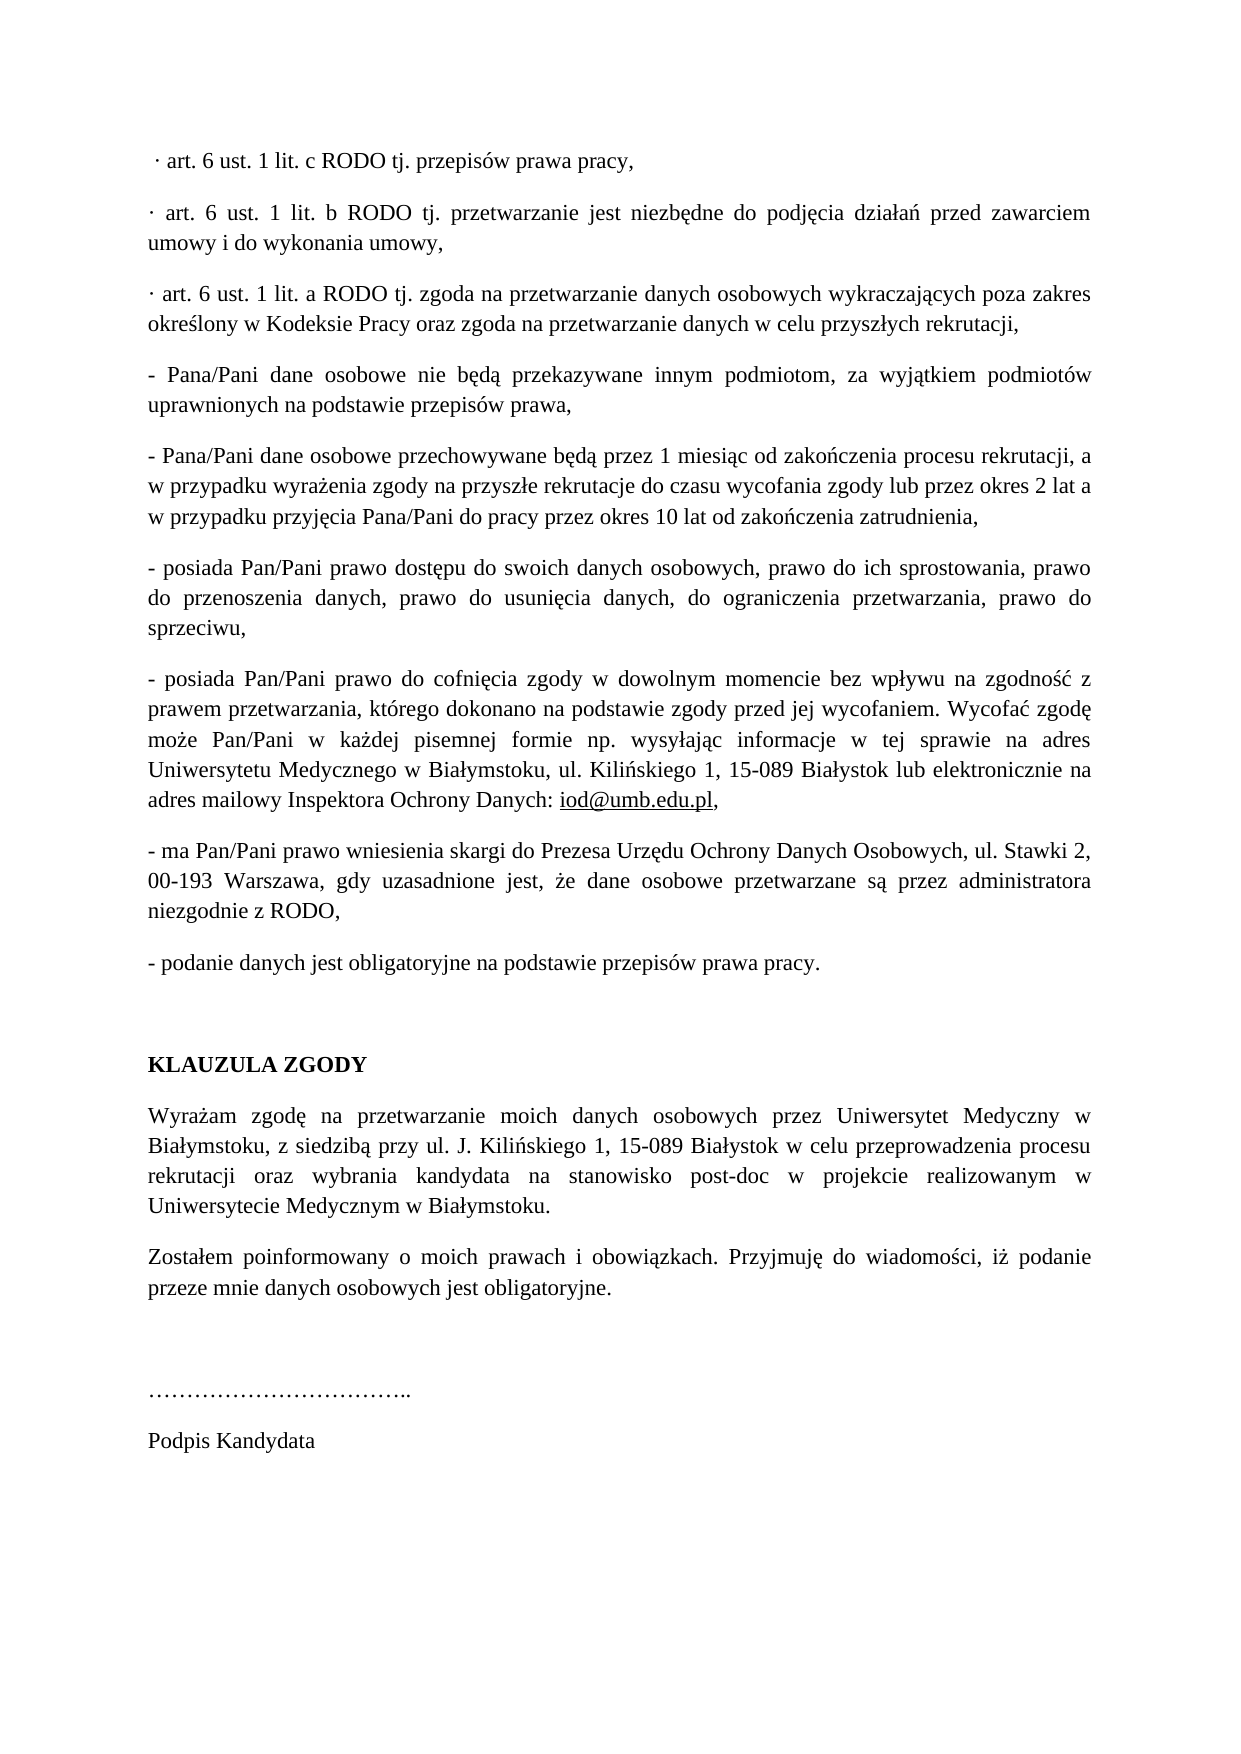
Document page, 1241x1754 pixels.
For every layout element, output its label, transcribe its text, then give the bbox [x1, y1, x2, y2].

text · art. 6 ust. 1 lit. c RODO tj. przepisów prawa pracy, [148, 148, 1093, 174]
text - Pana/Pani dane osobowe nie będą przekazywane innym podmiotom, za wyjątkiem podmiotów uprawnionych na podstawie przepisów prawa, [148, 361, 1093, 418]
text …………………………….. [148, 1376, 1093, 1402]
text · art. 6 ust. 1 lit. a RODO tj. zgoda na przetwarzanie danych osobowych wykraczających poza zakres określony w Kodeksie Pracy oraz zgoda na przetwarzanie danych w celu przyszłych rekrutacji, [148, 280, 1093, 336]
text · art. 6 ust. 1 lit. b RODO tj. przetwarzanie jest niezbędne do podjęcia działań przed zawarciem umowy i do wykonania umowy, [148, 199, 1093, 255]
text - Pana/Pani dane osobowe przechowywane będą przez 1 miesiąc od zakończenia procesu rekrutacji, a w przypadku wyrażenia zgody na przyszłe rekrutacje do czasu wycofania zgody lub przez okres 2 lat a w przypadku przyjęcia Pana/Pani do pracy przez okres 10 lat od zakończenia zatrudnienia, [148, 442, 1093, 529]
text Zostałem poinformowany o moich prawach i obowiązkach. Przyjmuję do wiadomości, iż podanie przeze mnie danych osobowych jest obligatoryjne. [148, 1243, 1093, 1300]
text Wyrażam zgodę na przetwarzanie moich danych osobowych przez Uniwersytet Medyczny w Białymstoku, z siedzibą przy ul. J. Kilińskiego 1, 15-089 Białystok w celu przeprowadzenia procesu rekrutacji oraz wybrania kandydata na stanowisko post-doc w projekcie realizowanym w Uniwersytecie Medycznym w Białymstoku. [148, 1102, 1093, 1219]
text KLAUZULA ZGODY [148, 1051, 1093, 1077]
text - posiada Pan/Pani prawo dostępu do swoich danych osobowych, prawo do ich sprostowania, prawo do przenoszenia danych, prawo do usunięcia danych, do ograniczenia przetwarzania, prawo do sprzeciwu, [148, 554, 1093, 641]
text - ma Pan/Pani prawo wniesienia skargi do Prezesa Urzędu Ochrony Danych Osobowych, ul. Stawki 2, 00-193 Warszawa, gdy uzasadnione jest, że dane osobowe przetwarzane są przez administratora niezgodnie z RODO, [148, 837, 1093, 924]
text - podanie danych jest obligatoryjne na podstawie przepisów prawa pracy. [148, 949, 1093, 975]
text - posiada Pan/Pani prawo do cofnięcia zgody w dowolnym momencie bez wpływu na zgodność z prawem przetwarzania, którego dokonano na podstawie zgody przed jej wycofaniem. Wycofać zgodę może Pan/Pani w każdej pisemnej formie np. wysyłając informacje w tej sprawie na adres Uniwersytetu Medycznego w Białymstoku, ul. Kilińskiego 1, 15-089 Białystok lub elektronicznie na adres mailowy Inspektora Ochrony Danych: iod@umb.edu.pl, [148, 665, 1093, 812]
text Podpis Kandydata [148, 1427, 1093, 1453]
